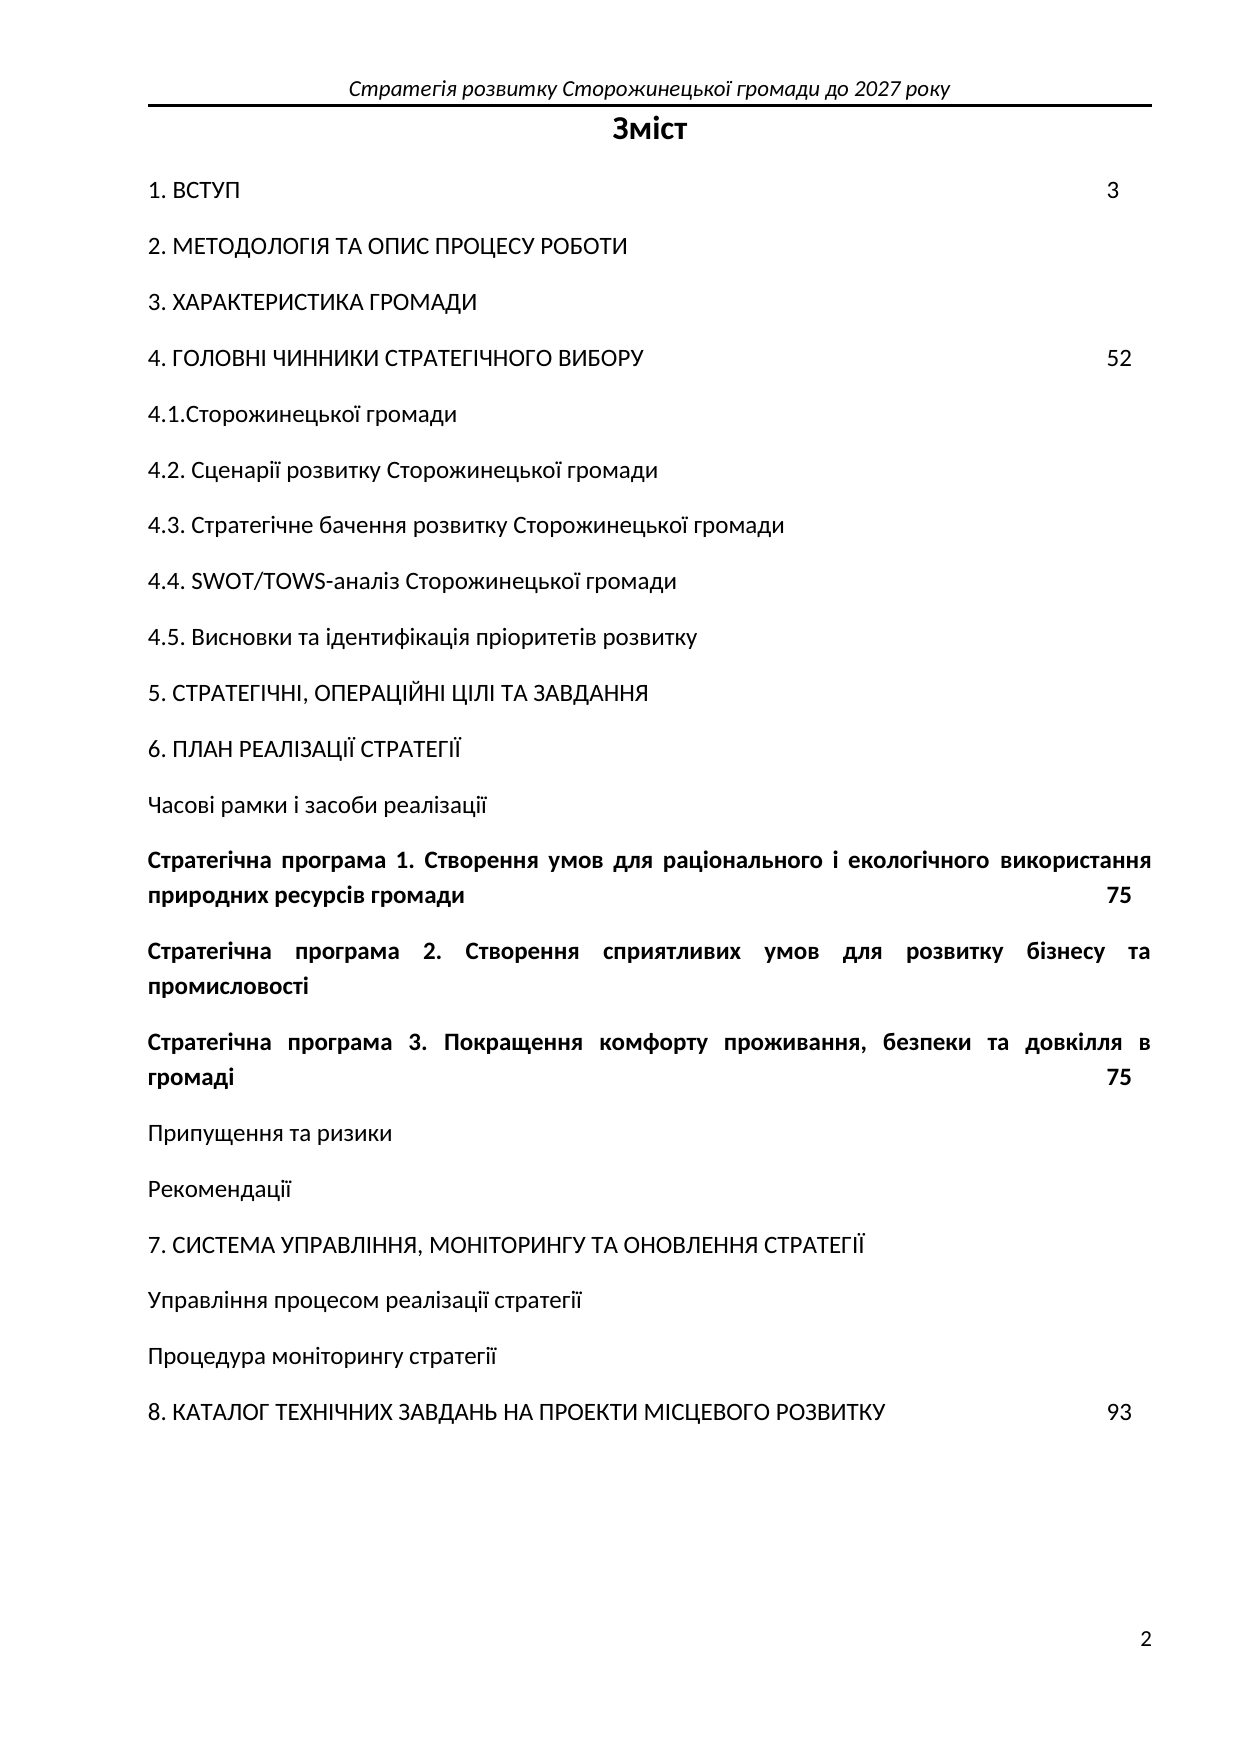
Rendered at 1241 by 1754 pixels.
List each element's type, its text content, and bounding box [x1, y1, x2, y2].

text Зміст [148, 107, 1152, 148]
text Часові рамки і засоби реалізації 75 [148, 789, 1152, 819]
text 7. СИСТЕМА УПРАВЛІННЯ, МОНІТОРИНГУ ТА ОНОВЛЕННЯ СТРАТЕГІЇ 91 [148, 1229, 1152, 1259]
text Стратегічна програма 2. Створення сприятливих умов для розвитку бізнесу та промисловості 75 [148, 935, 1152, 1001]
text Припущення та ризики 89 [148, 1117, 1152, 1148]
text 2. МЕТОДОЛОГІЯ ТА ОПИС ПРОЦЕСУ РОБОТИ 4 [148, 230, 1152, 261]
text Стратегічна програма 1. Створення умов для раціонального і екологічного використання природних ресурсів громади 75 [148, 844, 1152, 910]
text Стратегічна програма 3. Покращення комфорту проживання, безпеки та довкілля в громаді 75 [148, 1026, 1152, 1092]
text 4.1. Деякі проблеми розвитку Сторожинецької громади 52 [148, 398, 1152, 428]
text 8. КАТАЛОГ ТЕХНІЧНИХ ЗАВДАНЬ НА ПРОЕКТИ МІСЦЕВОГО РОЗВИТКУ 93 [148, 1396, 1152, 1427]
text 4.5. Висновки та ідентифікація пріоритетів розвитку 62 [148, 621, 1152, 652]
text 4.2. Сценарії розвитку Сторожинецької громади 54 [148, 454, 1152, 484]
text 4.4. SWOT/TOWS-аналіз Сторожинецької громади 57 [148, 565, 1152, 596]
text 5. СТРАТЕГІЧНІ, ОПЕРАЦІЙНІ ЦІЛІ ТА ЗАВДАННЯ 63 [148, 677, 1152, 708]
text 4. ГОЛОВНІ ЧИННИКИ СТРАТЕГІЧНОГО ВИБОРУ 52 [148, 342, 1152, 373]
text 1. ВСТУП 3 [148, 174, 1152, 205]
text Управління процесом реалізації стратегії 91 [148, 1284, 1152, 1315]
text 6. ПЛАН РЕАЛІЗАЦІЇ СТРАТЕГІЇ 75 [148, 733, 1152, 763]
text Рекомендації 90 [148, 1173, 1152, 1203]
text 4.3. Стратегічне бачення розвитку Сторожинецької громади 56 [148, 509, 1152, 540]
text 3. ХАРАКТЕРИСТИКА ГРОМАДИ 10 [148, 286, 1152, 317]
text Процедура моніторингу стратегії 92 [148, 1340, 1152, 1371]
